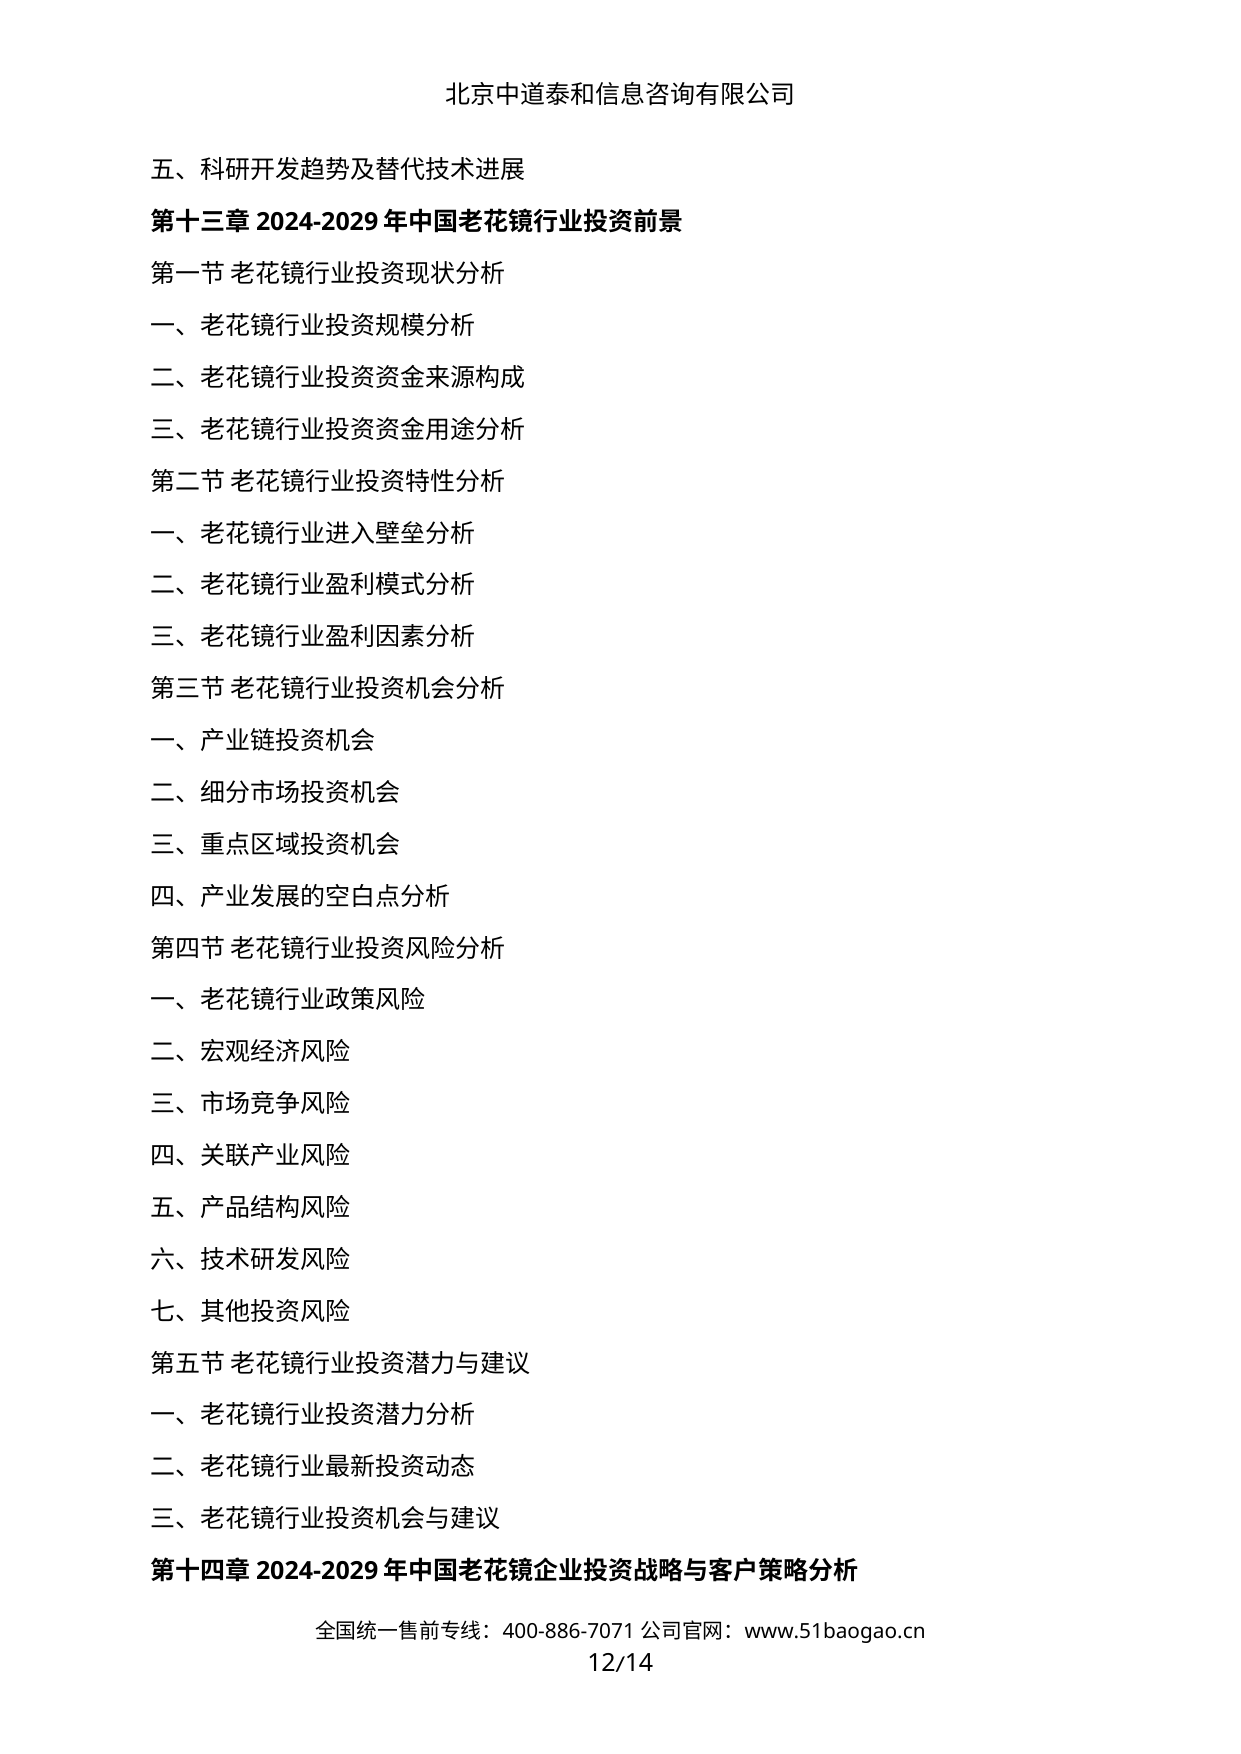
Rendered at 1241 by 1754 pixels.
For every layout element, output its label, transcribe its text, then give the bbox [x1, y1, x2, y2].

text 一、老花镜行业政策风险 [150, 980, 1090, 1016]
text 第四节 老花镜行业投资风险分析 [150, 928, 1090, 964]
text 二、宏观经济风险 [150, 1032, 1090, 1068]
text 六、技术研发风险 [150, 1239, 1090, 1276]
text 一、老花镜行业进入壁垒分析 [150, 513, 1090, 549]
text 第三节 老花镜行业投资机会分析 [150, 669, 1090, 705]
text 五、产品结构风险 [150, 1187, 1090, 1224]
text 二、细分市场投资机会 [150, 772, 1090, 809]
text 七、其他投资风险 [150, 1291, 1090, 1327]
text 二、老花镜行业投资资金来源构成 [150, 357, 1090, 394]
text 第十三章 2024-2029年中国老花镜行业投资前景 [150, 202, 1090, 238]
text 一、产业链投资机会 [150, 721, 1090, 757]
text 三、老花镜行业投资机会与建议 [150, 1499, 1090, 1535]
text 四、关联产业风险 [150, 1136, 1090, 1172]
text 三、市场竞争风险 [150, 1084, 1090, 1120]
text 二、老花镜行业盈利模式分析 [150, 565, 1090, 601]
text 一、老花镜行业投资规模分析 [150, 306, 1090, 342]
text 一、老花镜行业投资潜力分析 [150, 1395, 1090, 1431]
text 二、老花镜行业最新投资动态 [150, 1447, 1090, 1483]
text 三、老花镜行业投资资金用途分析 [150, 409, 1090, 446]
text 第五节 老花镜行业投资潜力与建议 [150, 1343, 1090, 1379]
text 第一节 老花镜行业投资现状分析 [150, 254, 1090, 290]
text 三、老花镜行业盈利因素分析 [150, 617, 1090, 653]
text 第十四章 2024-2029年中国老花镜企业投资战略与客户策略分析 [150, 1551, 1090, 1587]
text 三、重点区域投资机会 [150, 824, 1090, 861]
text 第二节 老花镜行业投资特性分析 [150, 461, 1090, 497]
text 五、科研开发趋势及替代技术进展 [150, 150, 1090, 186]
text 四、产业发展的空白点分析 [150, 876, 1090, 912]
